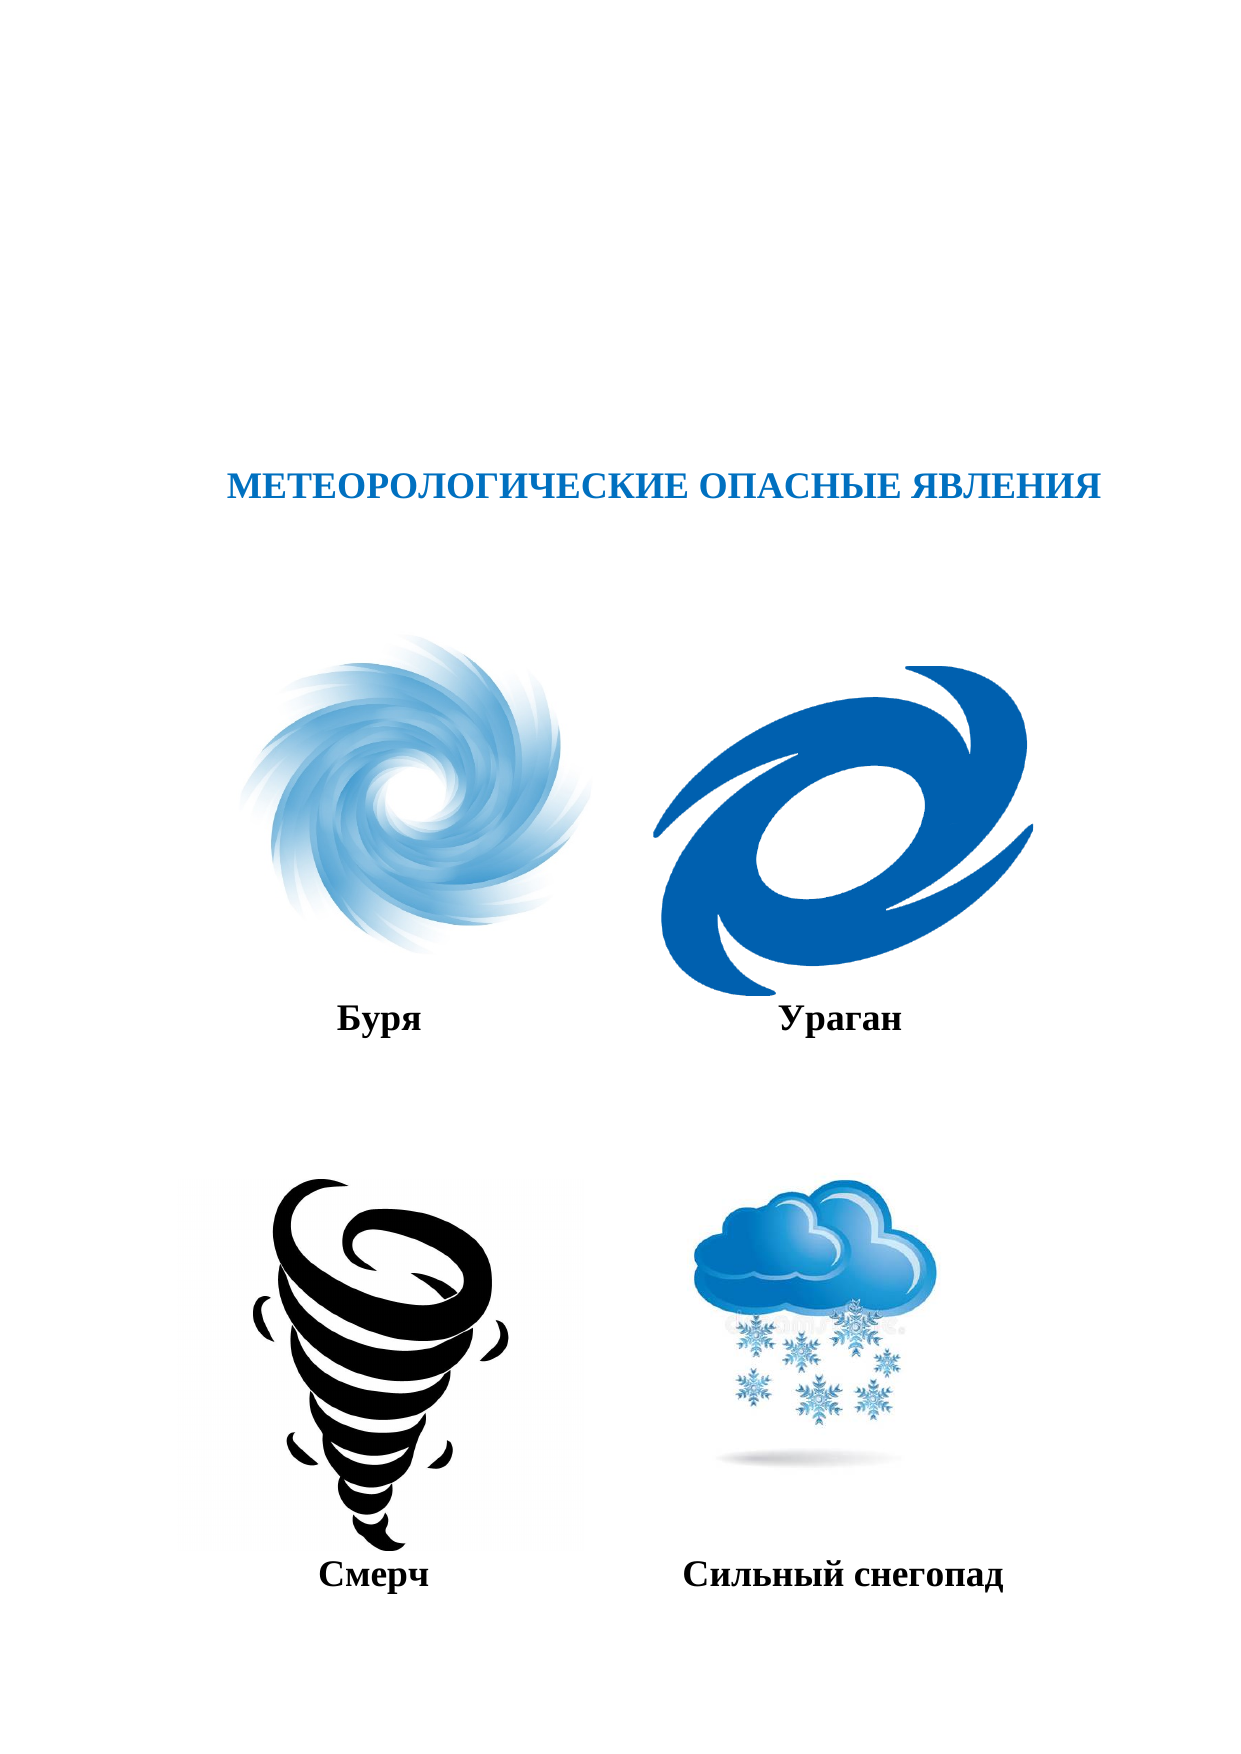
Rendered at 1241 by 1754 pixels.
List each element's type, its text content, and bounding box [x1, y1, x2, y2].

picture [177, 1081, 1047, 1551]
text Буря Ураган [177, 995, 1152, 1038]
picture [177, 592, 1034, 996]
text МЕТЕОРОЛОГИЧЕСКИЕ ОПАСНЫЕ ЯВЛЕНИЯ [177, 463, 1152, 506]
text Смерч Сильный снегопад [177, 1551, 1152, 1594]
